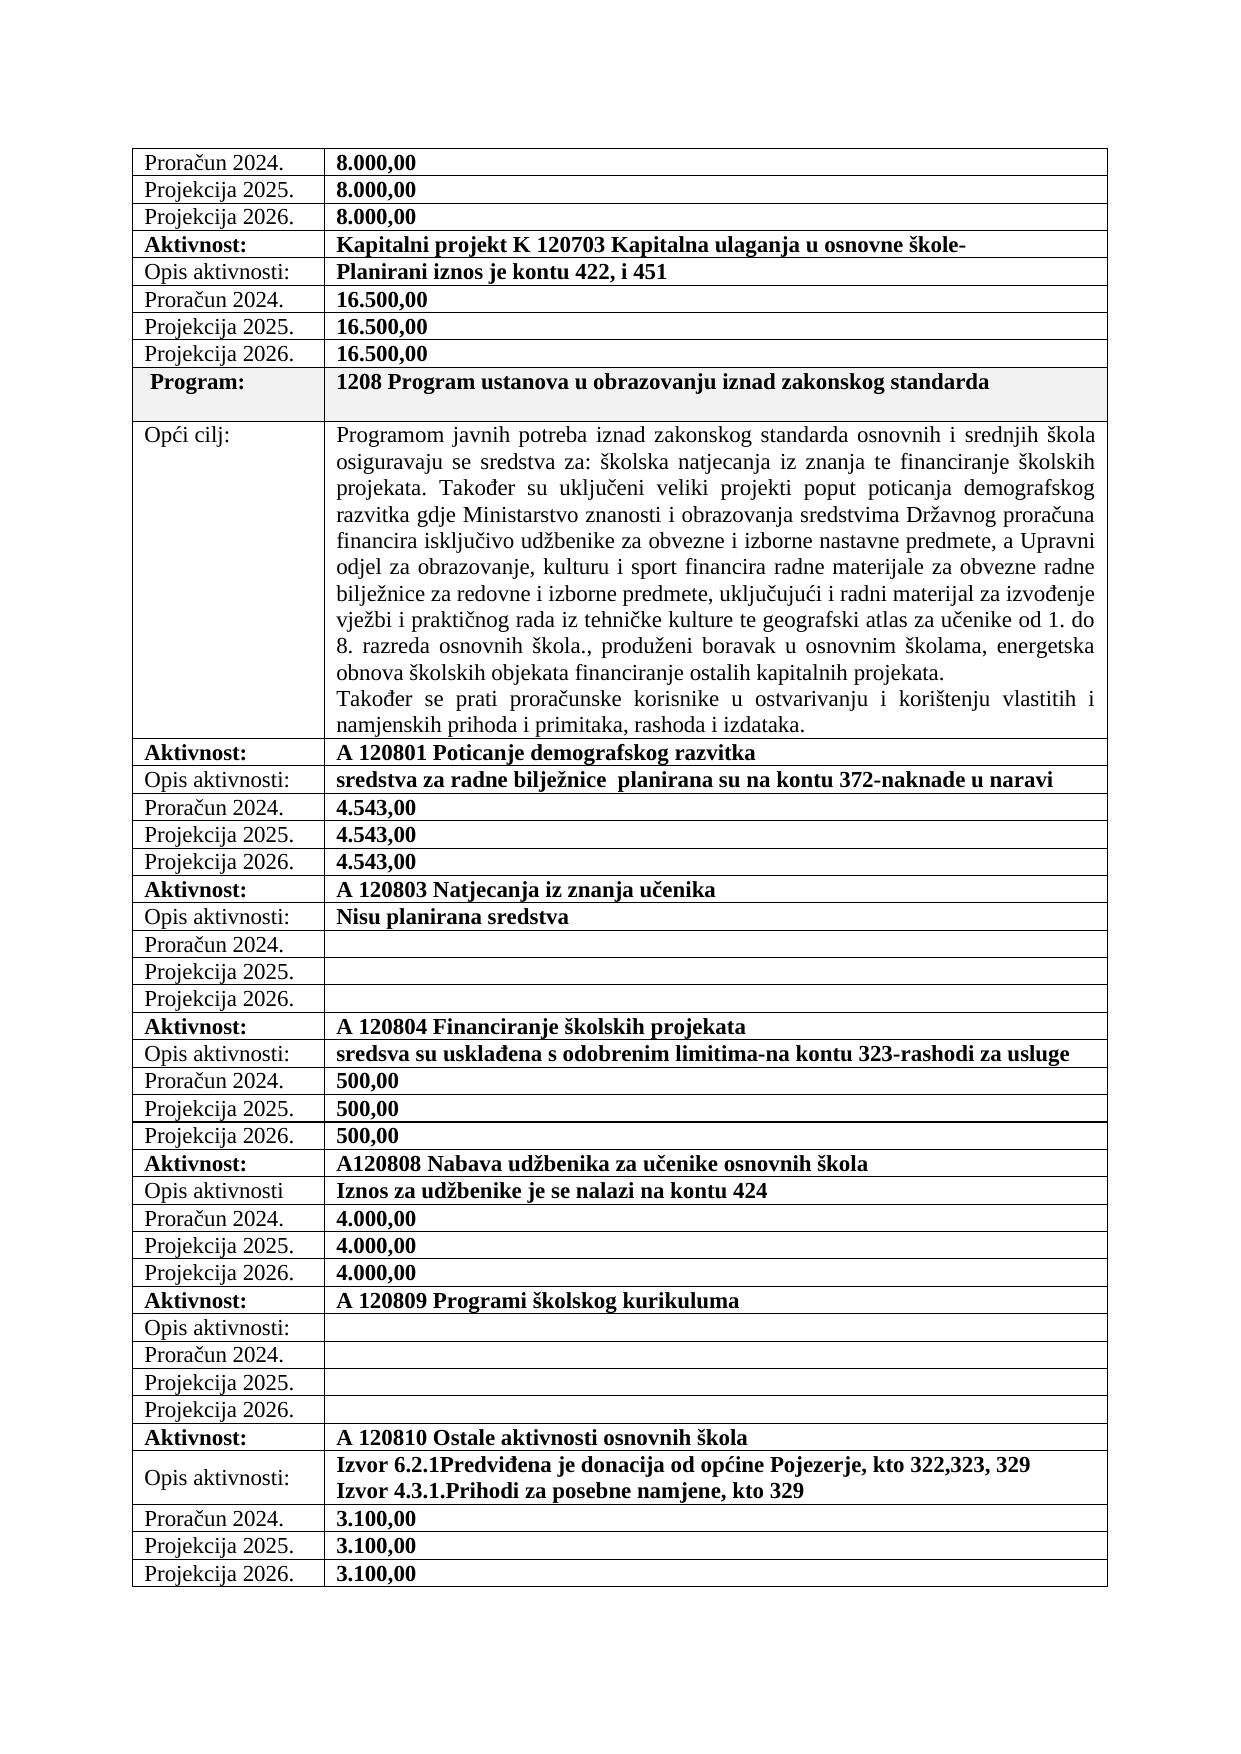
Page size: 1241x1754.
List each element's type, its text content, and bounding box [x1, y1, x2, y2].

table_cell 16.500,00 [325, 313, 1107, 339]
table_cell Aktivnost: [133, 1013, 324, 1039]
table_cell Iznos za udžbenike je se nalazi na kontu 424 [325, 1177, 1107, 1203]
table_cell Kapitalni projekt K 120703 Kapitalna ulaganja u osnovne škole- [325, 231, 1107, 257]
table_cell Proračun 2024. [133, 931, 324, 957]
table_cell [325, 1369, 1107, 1395]
table_cell 3.100,00 [325, 1532, 1107, 1559]
table_cell Proračun 2024. [133, 1205, 324, 1231]
table_cell Opis aktivnosti: [133, 1040, 324, 1067]
table_cell sredsva su usklađena s odobrenim limitima-na kontu 323-rashodi za usluge [325, 1040, 1107, 1067]
table_cell 8.000,00 [325, 149, 1107, 175]
table_cell Projekcija 2025. [133, 313, 324, 339]
table_cell Projekcija 2026. [133, 1396, 324, 1423]
table_cell Opis aktivnosti [133, 1177, 324, 1203]
table_cell 4.543,00 [325, 849, 1107, 875]
table_cell Planirani iznos je kontu 422, i 451 [325, 258, 1107, 284]
table_cell Projekcija 2025. [133, 1532, 324, 1559]
table_cell Projekcija 2026. [133, 849, 324, 875]
table_cell 8.000,00 [325, 176, 1107, 202]
table_cell [325, 1314, 1107, 1341]
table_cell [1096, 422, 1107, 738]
table_cell A120808 Nabava udžbenika za učenike osnovnih škola [325, 1150, 1107, 1176]
table_cell Projekcija 2026. [133, 985, 324, 1012]
table_cell 500,00 [325, 1095, 1107, 1121]
table_cell [325, 931, 1107, 957]
table_cell [325, 1396, 1107, 1423]
table_cell A 120810 Ostale aktivnosti osnovnih škola [325, 1424, 1107, 1450]
table_cell Proračun 2024. [133, 1068, 324, 1094]
table_cell Projekcija 2025. [133, 1369, 324, 1395]
table_cell Projekcija 2026. [133, 204, 324, 230]
table_cell 4.000,00 [325, 1232, 1107, 1258]
table_cell Opis aktivnosti: [133, 258, 324, 284]
table_cell Program: [133, 368, 324, 421]
table_cell 3.100,00 [325, 1560, 1107, 1586]
table_cell [325, 1342, 1107, 1368]
table_cell 3.100,00 [325, 1505, 1107, 1531]
table_cell 4.543,00 [325, 821, 1107, 847]
table_cell A 120804 Financiranje školskih projekata [325, 1013, 1107, 1039]
table_cell Aktivnost: [133, 1287, 324, 1313]
table_cell Projekcija 2025. [133, 1232, 324, 1258]
table_cell Projekcija 2026. [133, 1123, 324, 1149]
table_cell 4.000,00 [325, 1259, 1107, 1286]
table_cell Opći cilj: [133, 422, 324, 738]
table_cell Opis aktivnosti: [133, 766, 324, 793]
table_cell Aktivnost: [133, 1424, 324, 1450]
table_cell 16.500,00 [325, 340, 1107, 367]
table_cell 4.000,00 [325, 1205, 1107, 1231]
table_cell Projekcija 2025. [133, 958, 324, 984]
table_cell Proračun 2024. [133, 1342, 324, 1368]
table_cell Proračun 2024. [133, 149, 324, 175]
table_cell sredstva za radne bilježnice planirana su na kontu 372-naknade u naravi [325, 766, 1107, 793]
table_cell Projekcija 2026. [133, 340, 324, 367]
table_cell 4.543,00 [325, 794, 1107, 820]
table_cell Nisu planirana sredstva [325, 903, 1107, 929]
table_cell A 120809 Programi školskog kurikuluma [325, 1287, 1107, 1313]
table_cell Aktivnost: [133, 876, 324, 902]
table_cell 16.500,00 [325, 286, 1107, 312]
table_cell Opis aktivnosti: [133, 1451, 324, 1504]
table_cell A 120801 Poticanje demografskog razvitka [325, 739, 1107, 765]
table_cell Aktivnost: [133, 739, 324, 765]
table_cell Projekcija 2026. [133, 1259, 324, 1286]
table_cell [325, 985, 1107, 1012]
table_cell 8.000,00 [325, 204, 1107, 230]
table_cell [325, 958, 1107, 984]
table_cell A 120803 Natjecanja iz znanja učenika [325, 876, 1107, 902]
table_cell Opis aktivnosti: [133, 1314, 324, 1341]
table_cell Projekcija 2025. [133, 176, 324, 202]
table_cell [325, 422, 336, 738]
table_cell Projekcija 2025. [133, 821, 324, 847]
table_cell 1208 Program ustanova u obrazovanju iznad zakonskog standarda [325, 368, 1107, 421]
table_cell Aktivnost: [133, 1150, 324, 1176]
table_cell Izvor 6.2.1Predviđena je donacija od općine Pojezerje, kto 322,323, 329 Izvor 4.3.1.Prihodi za posebne namjene, kto 329 [325, 1451, 1107, 1504]
table_cell 500,00 [325, 1123, 1107, 1149]
table_cell Projekcija 2026. [133, 1560, 324, 1586]
table_cell Aktivnost: [133, 231, 324, 257]
table_cell Projekcija 2025. [133, 1095, 324, 1121]
table_cell 500,00 [325, 1068, 1107, 1094]
table_cell Proračun 2024. [133, 286, 324, 312]
table_cell Proračun 2024. [133, 1505, 324, 1531]
table_cell Opis aktivnosti: [133, 903, 324, 929]
table_cell Proračun 2024. [133, 794, 324, 820]
